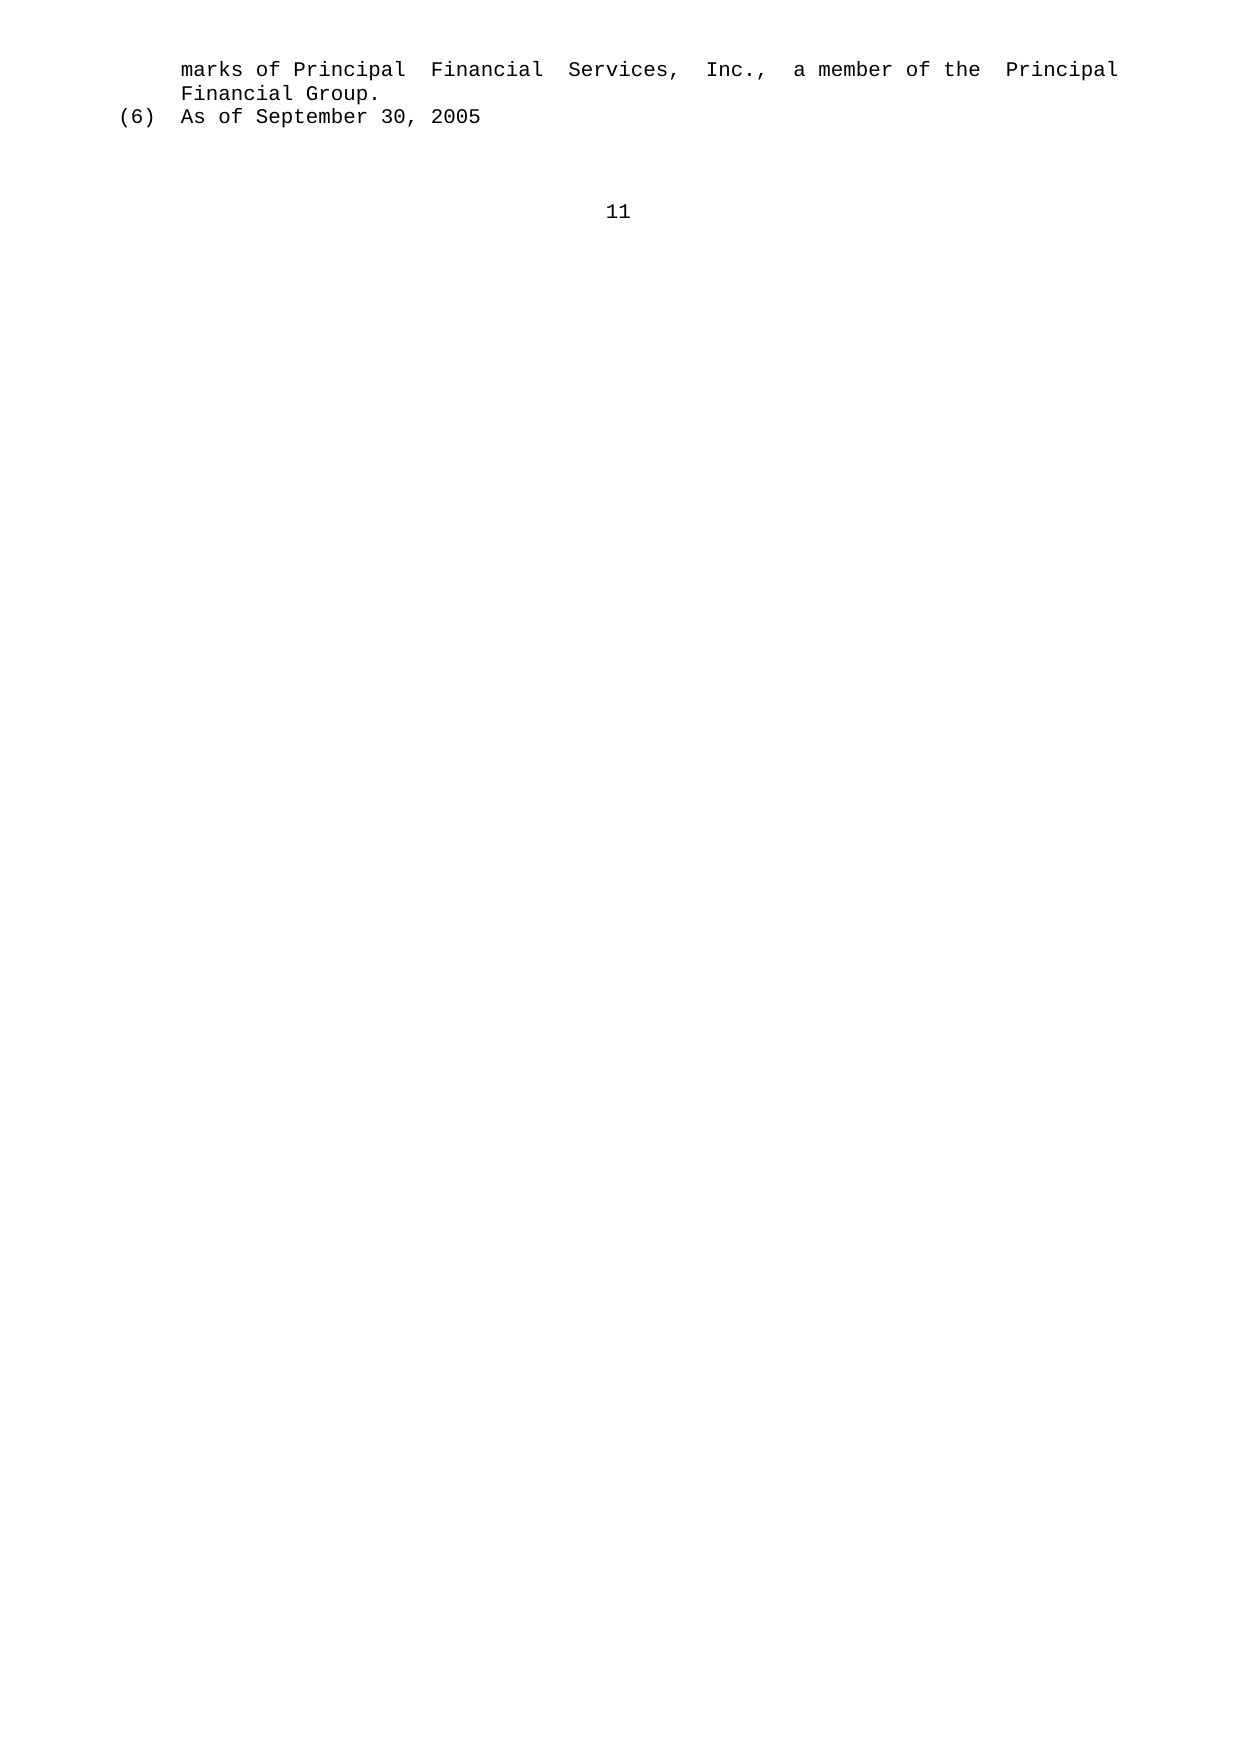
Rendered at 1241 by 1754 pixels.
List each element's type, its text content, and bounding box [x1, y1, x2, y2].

text Financial Group. [118, 83, 1181, 106]
text marks of Principal Financial Services, Inc., a member of the Principal [118, 59, 1181, 83]
text (6) As of September 30, 2005 [118, 106, 1181, 130]
text 11 [118, 201, 1181, 224]
